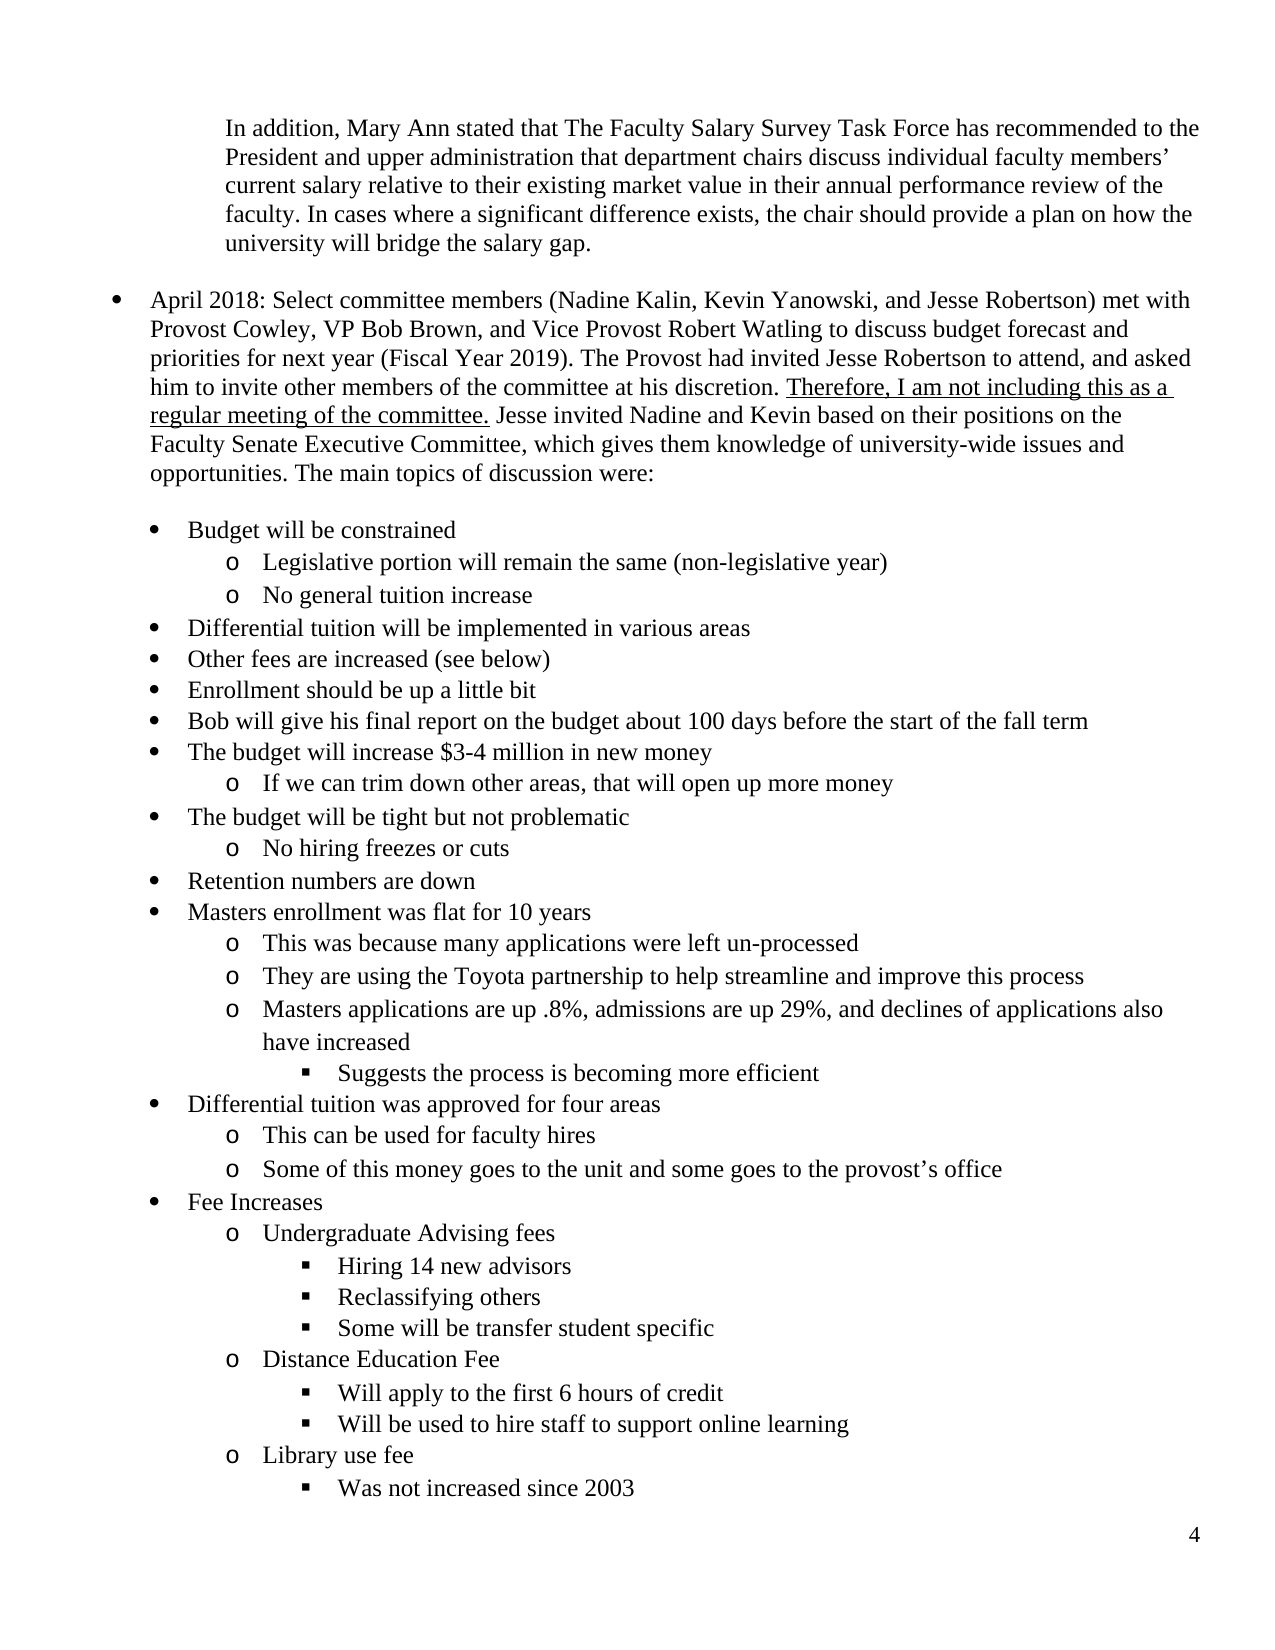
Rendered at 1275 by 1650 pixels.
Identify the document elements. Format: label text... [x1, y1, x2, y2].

list Will be used to hire staff to support online learning [300, 1409, 1200, 1437]
list They are using the Toyota partnership to help streamline and improve this process [225, 961, 1200, 992]
list Fee Increases [150, 1187, 1200, 1216]
list Bob will give his final report on the budget about 100 days before the start of the fall term [150, 706, 1200, 735]
list The budget will be tight but not problematic [150, 802, 1200, 830]
list Differential tuition was approved for four areas [150, 1089, 1200, 1118]
list Retention numbers are down [150, 866, 1200, 894]
list Other fees are increased (see below) [150, 644, 1200, 673]
list If we can trim down other areas, that will open up more money [225, 768, 1200, 799]
list Library use fee [225, 1440, 1200, 1471]
list Legislative portion will remain the same (non-legislative year) [225, 547, 1200, 577]
list The budget will increase $3-4 million in new money [150, 737, 1200, 766]
list Undergraduate Advising fees [225, 1218, 1200, 1249]
list Masters enrollment was flat for 10 years [150, 897, 1200, 926]
list Will apply to the first 6 hours of credit [300, 1378, 1200, 1406]
list Enrollment should be up a little bit [150, 675, 1200, 704]
list Some will be transfer student specific [300, 1313, 1200, 1342]
list This can be used for faculty hires [225, 1121, 1200, 1151]
list No general tuition increase [225, 580, 1200, 611]
list Budget will be constrained [150, 516, 1200, 544]
list Masters applications are up .8%, admissions are up 29%, and declines of applications also have increased [225, 994, 1200, 1056]
list Was not increased since 2003 [300, 1473, 1200, 1502]
list Distance Education Fee [225, 1344, 1200, 1375]
list In addition, Mary Ann stated that The Faculty Salary Survey Task Force has recommended to the President and upper administration that department chairs discuss individual faculty members’ current salary relative to their existing market value in their annual performance review of the faculty. In cases where a significant difference exists, the chair should provide a plan on how the university will bridge the salary gap. [225, 113, 1200, 257]
list April 2018: Select committee members (Nadine Kalin, Kevin Yanowski, and Jesse Robertson) met with Provost Cowley, VP Bob Brown, and Vice Provost Robert Watling to discuss budget forecast and priorities for next year (Fiscal Year 2019). The Provost had invited Jesse Robertson to attend, and asked him to invite other members of the committee at his discretion. Therefore, I am not including this as a regular meeting of the committee. Jesse invited Nadine and Kevin based on their positions on the Faculty Senate Executive Committee, which gives them knowledge of university-wide issues and opportunities. The main topics of discussion were: [112, 286, 1200, 487]
list This was because many applications were left un-processed [225, 928, 1200, 959]
list No hiring freezes or cuts [225, 833, 1200, 863]
list Differential tuition will be implemented in various areas [150, 613, 1200, 642]
list Hiring 14 new advisors [300, 1251, 1200, 1280]
list Some of this money goes to the unit and some goes to the provost’s office [225, 1154, 1200, 1185]
list Reclassifying others [300, 1282, 1200, 1311]
list Suggests the process is becoming more efficient [300, 1058, 1200, 1087]
